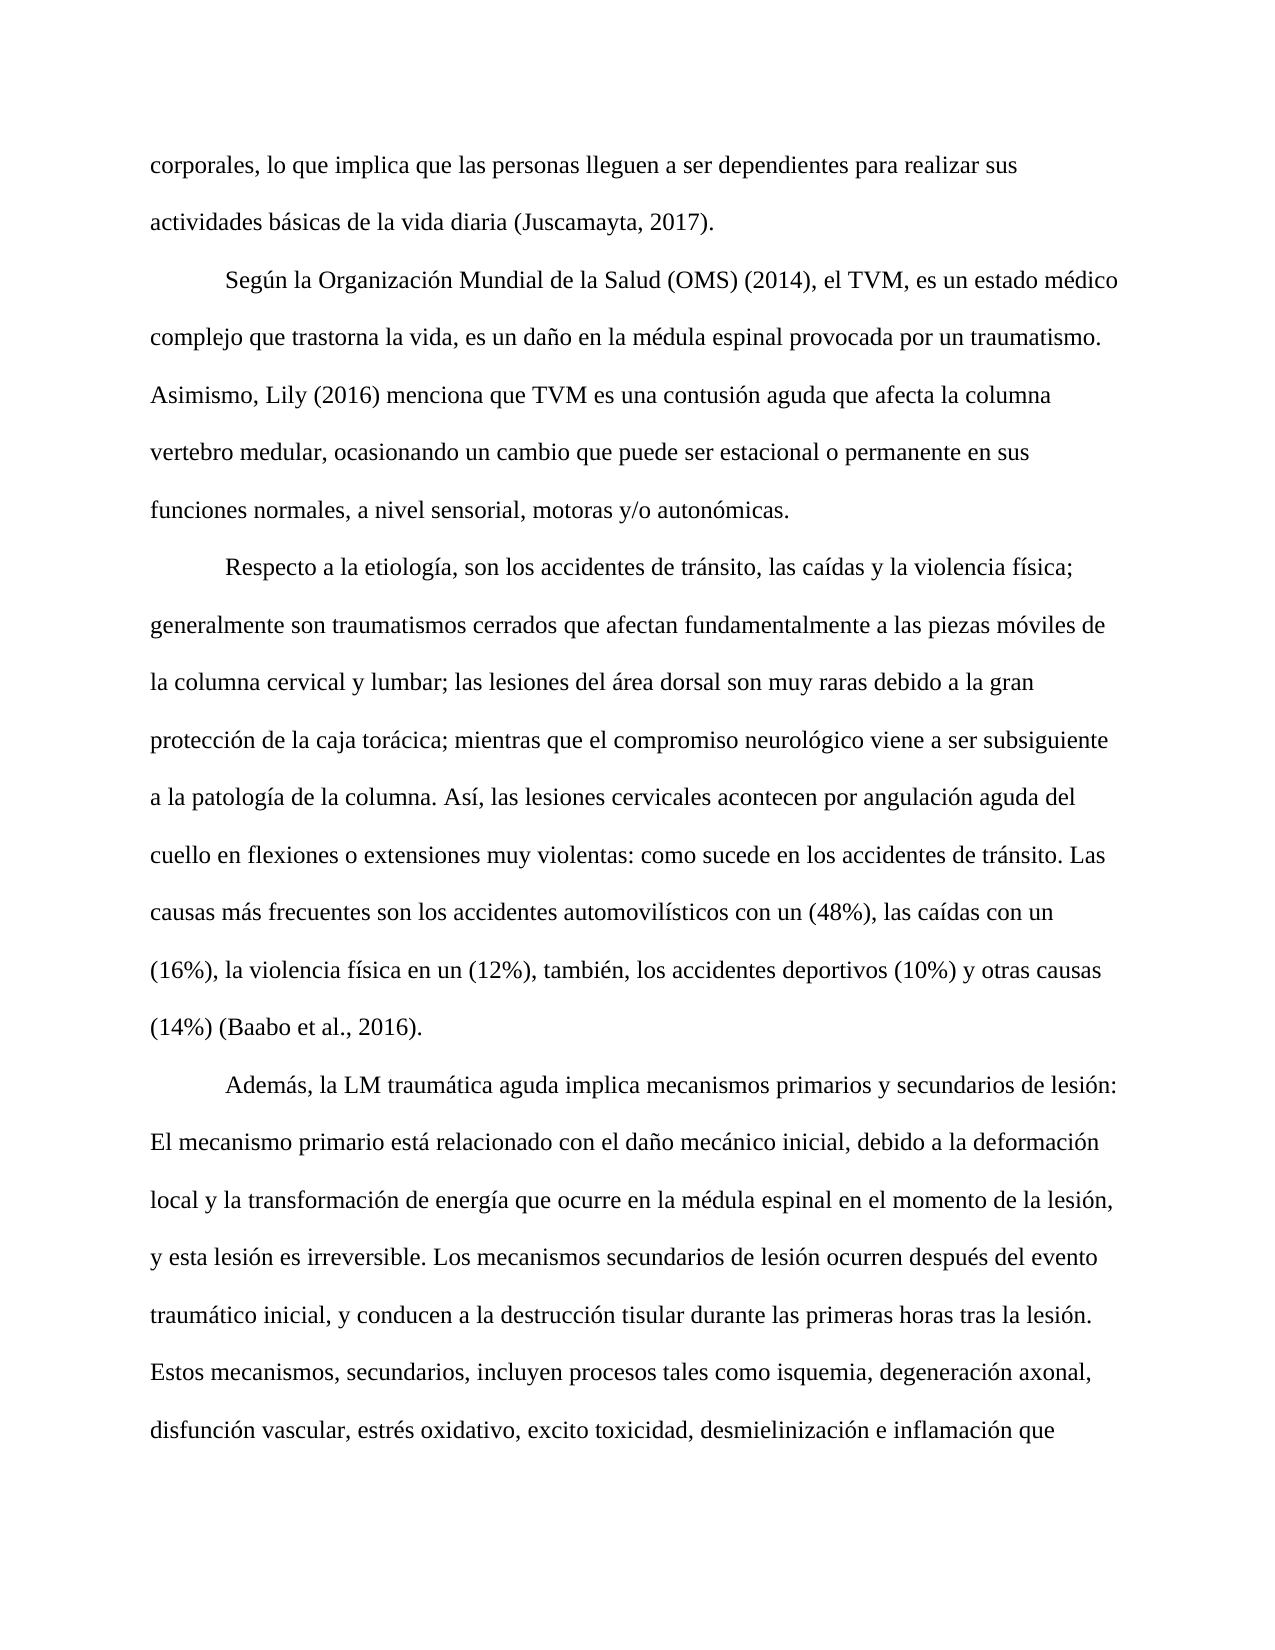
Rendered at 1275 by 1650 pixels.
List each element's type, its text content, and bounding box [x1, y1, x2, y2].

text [150, 150, 1125, 236]
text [150, 1070, 1125, 1444]
text Respecto a la etiología, son los accidentes de tránsito, las caídas y la violencia física; generalmente son traumatismos cerrados que afectan fundamentalmente a las piezas móviles de la columna cervical y lumbar; las lesiones del área dorsal son muy raras debido a la gran protección de la caja torácica; mientras que el compromiso neurológico viene a ser subsiguiente a la patología de la columna. Así, las lesiones cervicales acontecen por angulación aguda del cuello en flexiones o extensiones muy violentas: como sucede en los accidentes de tránsito. Las causas más frecuentes son los accidentes automovilísticos con un (48%), las caídas con un (16%), la violencia física en un (12%), también, los accidentes deportivos (10%) y otras causas (14%) (Baabo et al., 2016). [150, 552, 1125, 1041]
text Según la Organización Mundial de la Salud (OMS) (2014), el TVM, es un estado médico complejo que trastorna la vida, es un daño en la médula espinal provocada por un traumatismo. Asimismo, Lily (2016) menciona que TVM es una contusión aguda que afecta la columna vertebro medular, ocasionando un cambio que puede ser estacional o permanente en sus funciones normales, a nivel sensorial, motoras y/o autonómicas. [150, 265, 1125, 524]
